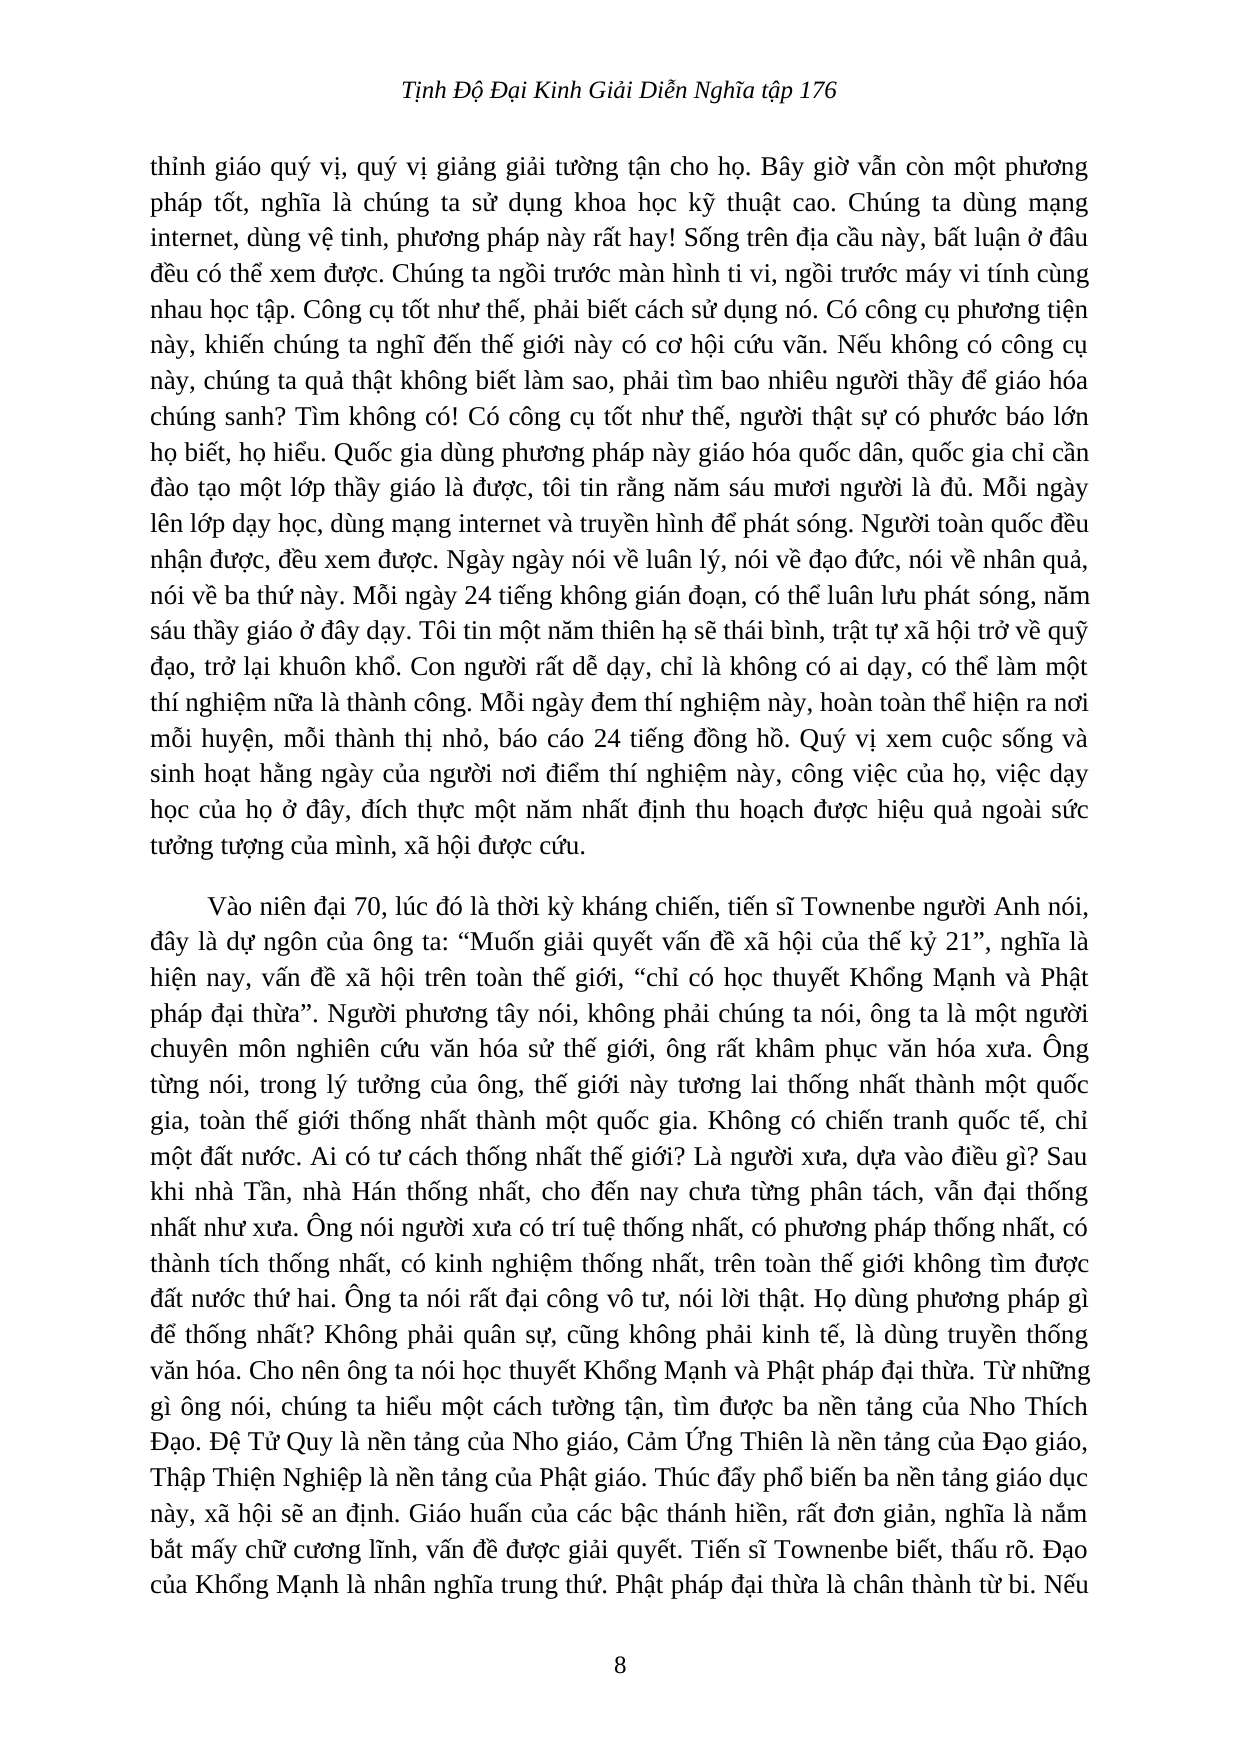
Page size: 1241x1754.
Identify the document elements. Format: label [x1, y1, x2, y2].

text [150, 889, 1090, 1599]
text [150, 150, 1090, 860]
